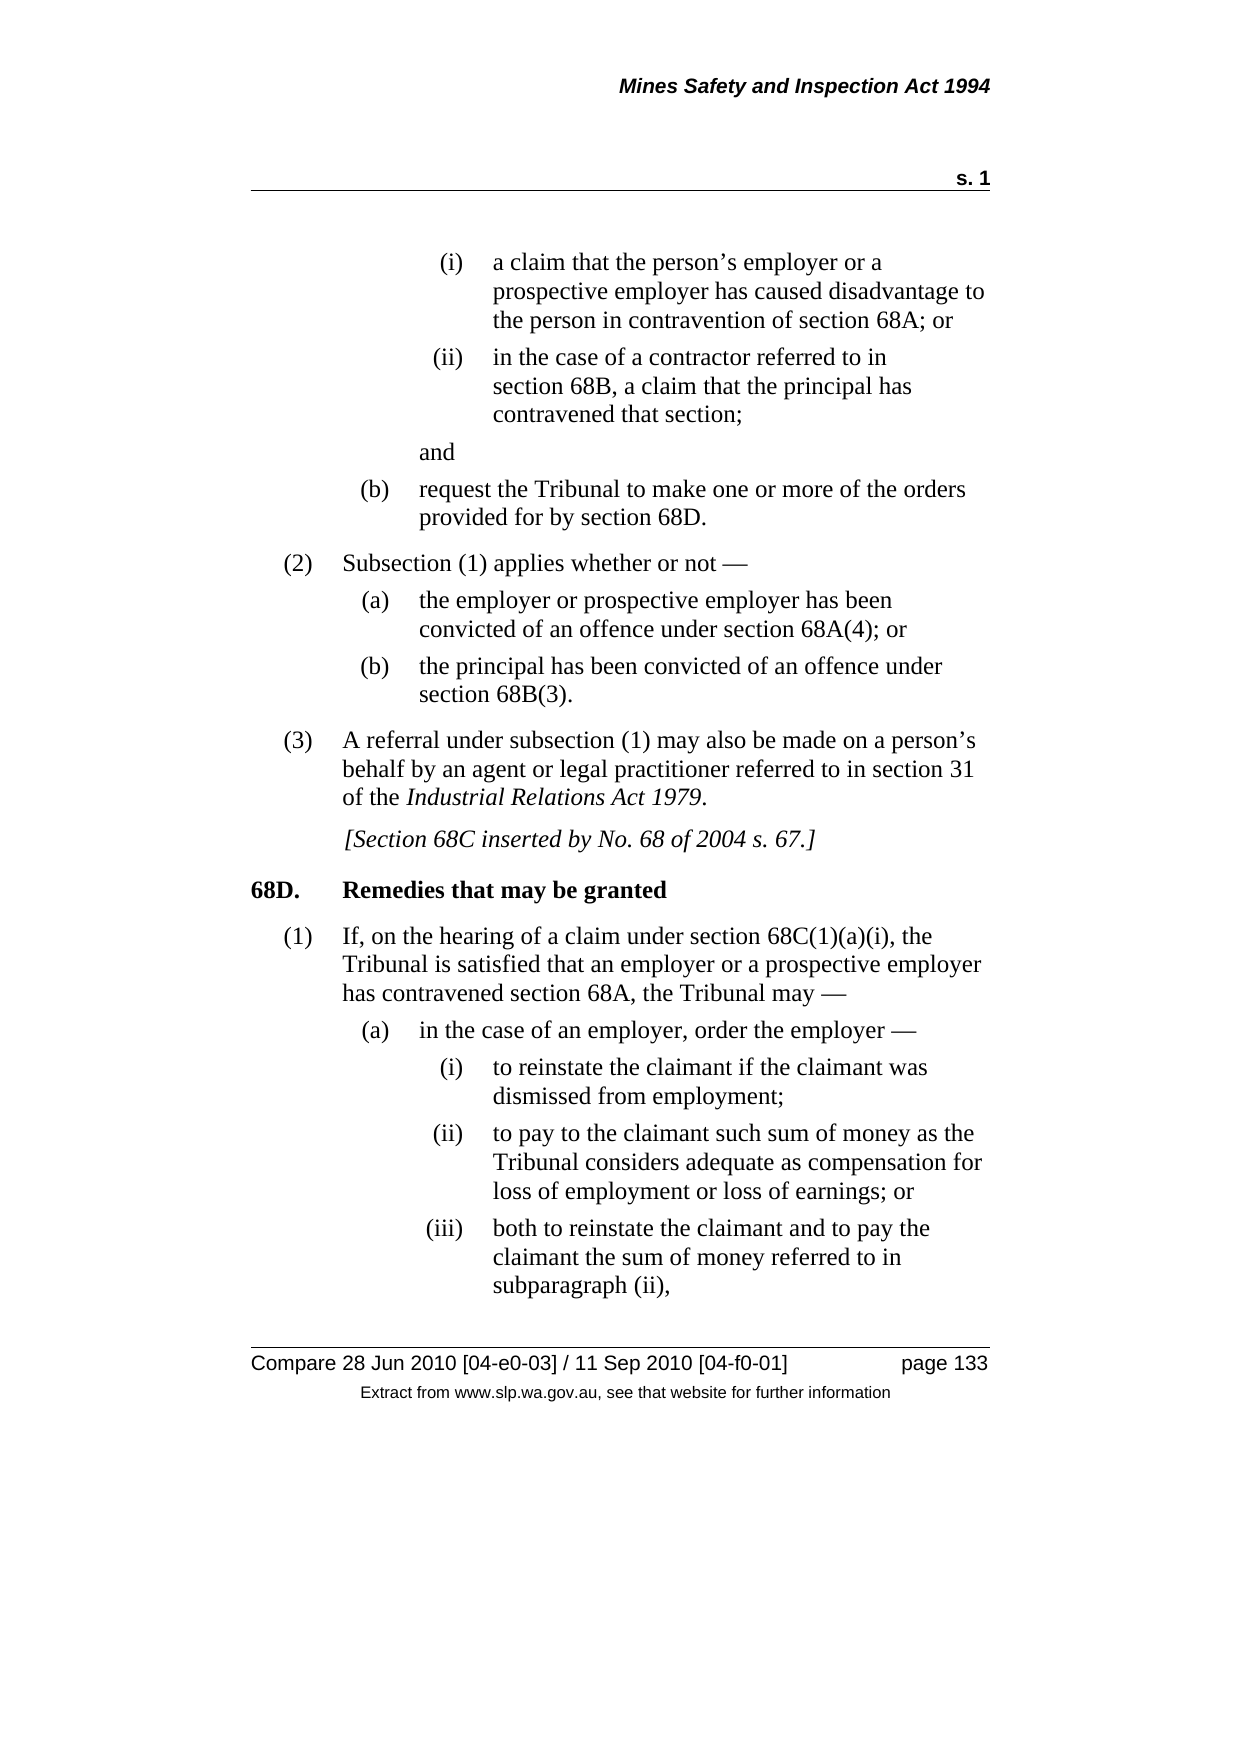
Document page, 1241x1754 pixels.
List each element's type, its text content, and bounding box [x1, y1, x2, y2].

text (ii) in the case of a contractor referred to in section 68B, a claim that the principal has contravened that section; [251, 342, 990, 428]
text (i) a claim that the person’s employer or a prospective employer has caused disadvantage to the person in contravention of section 68A; or [251, 247, 990, 334]
subtitle 68D. Remedies that may be granted [251, 875, 990, 904]
text [Section 68C inserted by No. 68 of 2004 s. 67.] [251, 824, 990, 852]
text and [251, 437, 990, 465]
text (b) request the Tribunal to make one or more of the orders provided for by section 68D. [251, 474, 990, 531]
text (iii) both to reinstate the claimant and to pay the claimant the sum of money referred to in subparagraph (ii), [251, 1213, 990, 1299]
text (a) in the case of an employer, order the employer — [251, 1015, 990, 1044]
text (i) to reinstate the claimant if the claimant was dismissed from employment; [251, 1052, 990, 1110]
text (ii) to pay to the claimant such sum of money as the Tribunal considers adequate as compensation for loss of employment or loss of earnings; or [251, 1118, 990, 1204]
text (3) A referral under subsection (1) may also be made on a person’s behalf by an agent or legal practitioner referred to in section 31 of the Industrial Relations Act 1979. [251, 725, 990, 811]
text (2) Subsection (1) applies whether or not — [251, 548, 990, 577]
text (1) If, on the hearing of a claim under section 68C(1)(a)(i), the Tribunal is satisfied that an employer or a prospective employer has contravened section 68A, the Tribunal may — [251, 921, 990, 1007]
text (a) the employer or prospective employer has been convicted of an offence under section 68A(4); or [251, 585, 990, 642]
text (b) the principal has been convicted of an offence under section 68B(3). [251, 651, 990, 708]
